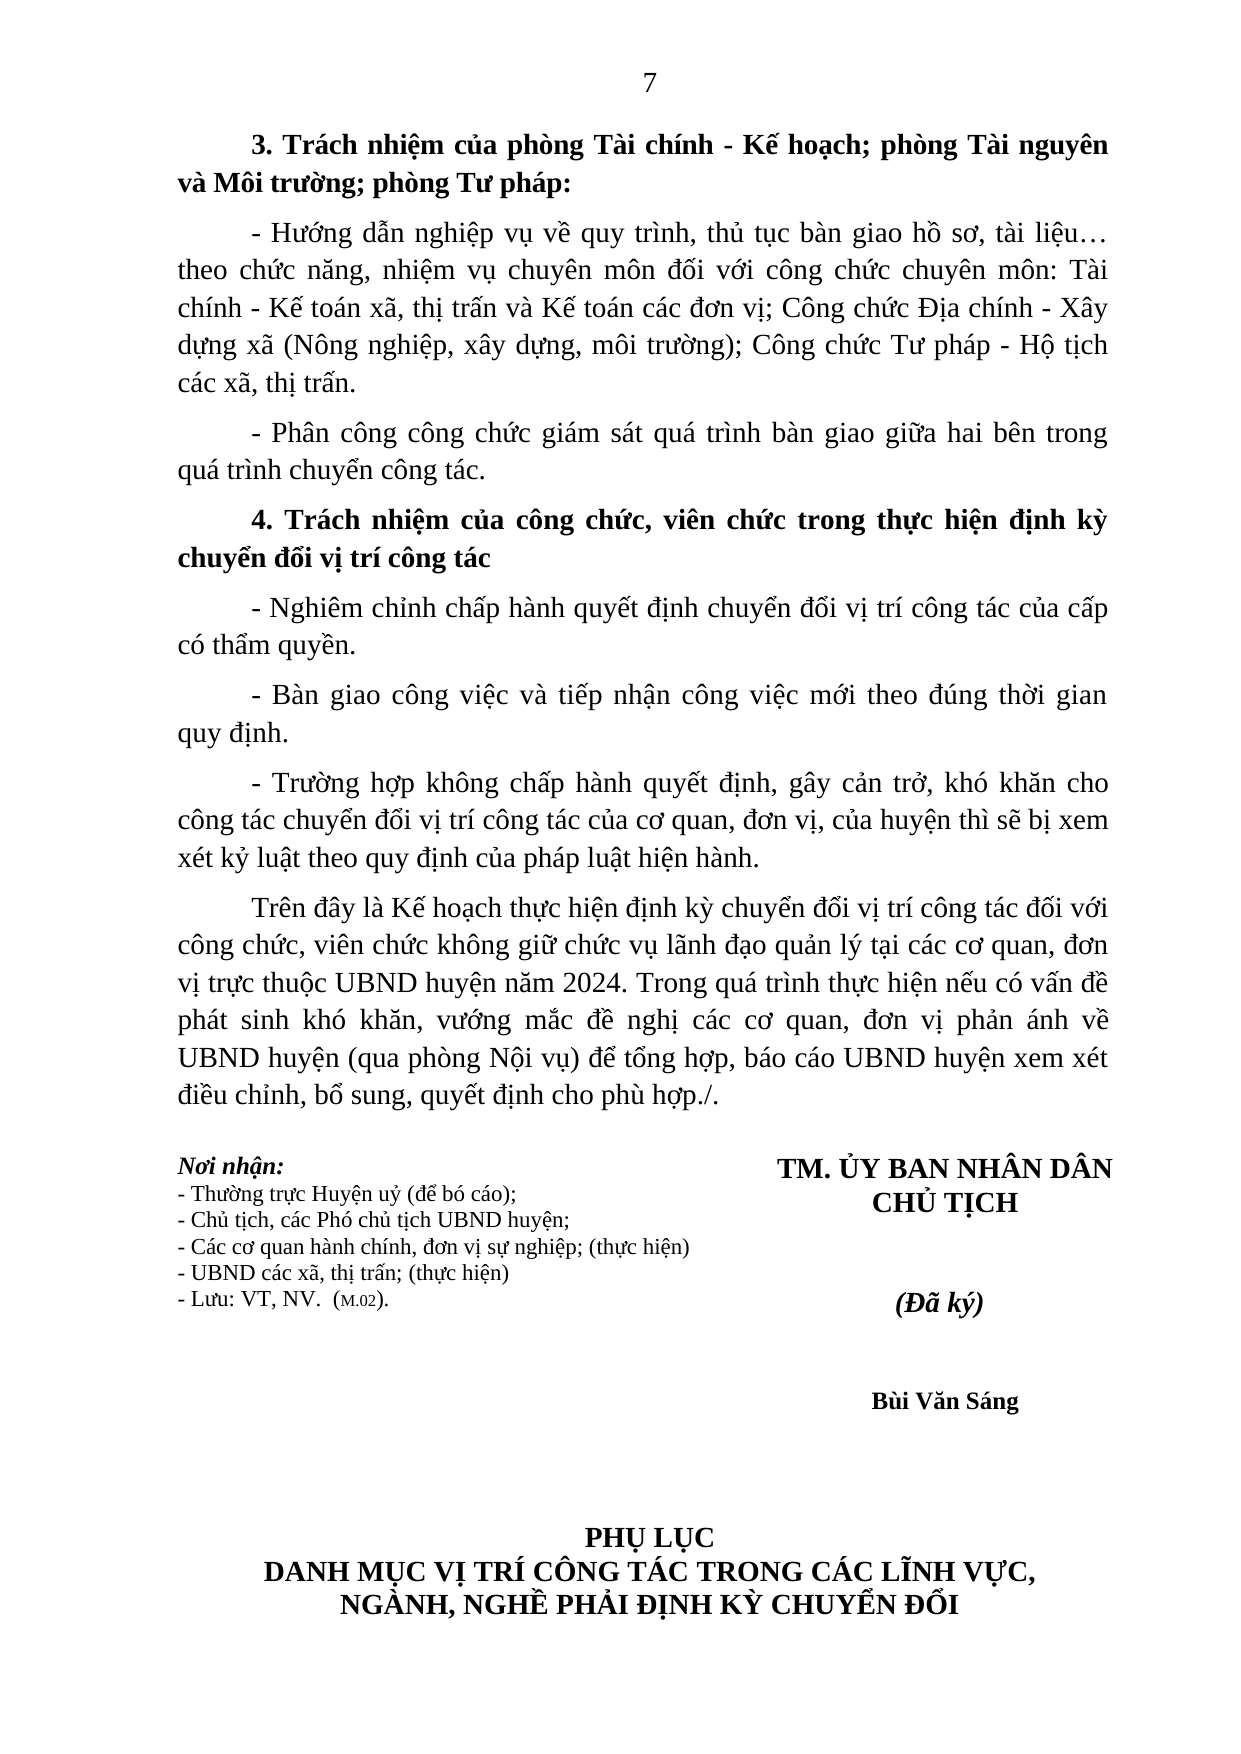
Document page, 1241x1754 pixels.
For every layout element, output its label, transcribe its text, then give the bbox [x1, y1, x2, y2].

text 4. Trách nhiệm của công chức, viên chức trong thực hiện định kỳ chuyển đổi vị trí công tác [177, 502, 1110, 573]
table_header TM. ỦY BAN NHÂN DÂN CHỦ TỊCH (Đã ký) Bùi Văn Sáng [709, 1151, 1181, 1415]
text Trên đây là Kế hoạch thực hiện định kỳ chuyển đổi vị trí công tác đối với công chức, viên chức không giữ chức vụ lãnh đạo quản lý tại các cơ quan, đơn vị trực thuộc UBND huyện năm 2024. Trong quá trình thực hiện nếu có vấn đề phát sinh khó khăn, vướng mắc đề nghị các cơ quan, đơn vị phản ánh về UBND huyện (qua phòng Nội vụ) để tổng hợp, báo cáo UBND huyện xem xét điều chỉnh, bổ sung, quyết định cho phù hợp./. [177, 890, 1110, 1111]
text - Nghiêm chỉnh chấp hành quyết định chuyển đổi vị trí công tác của cấp có thẩm quyền. [177, 590, 1110, 661]
text NGÀNH, NGHỀ PHẢI ĐỊNH KỲ CHUYỂN ĐỔI [177, 1587, 1122, 1621]
text - Hướng dẫn nghiệp vụ về quy trình, thủ tục bàn giao hồ sơ, tài liệu… theo chức năng, nhiệm vụ chuyên môn đối với công chức chuyên môn: Tài chính - Kế toán xã, thị trấn và Kế toán các đơn vị; Công chức Địa chính - Xây dựng xã (Nông nghiệp, xây dựng, môi trường); Công chức Tư pháp - Hộ tịch các xã, thị trấn. [177, 215, 1110, 398]
text DANH MỤC VỊ TRÍ CÔNG TÁC TRONG CÁC LĨNH VỰC, [177, 1554, 1122, 1587]
table_header Nơi nhận: - Thường trực Huyện uỷ (để bó cáo); - Chủ tịch, các Phó chủ tịch UBND huyện; - Các cơ quan hành chính, đơn vị sự nghiệp; (thực hiện) - UBND các xã, thị trấn; (thực hiện) - Lưu: VT, NV. (M.02). [166, 1151, 709, 1415]
text 3. Trách nhiệm của phòng Tài chính - Kế hoạch; phòng Tài nguyên và Môi trường; phòng Tư pháp: [177, 127, 1110, 198]
text - Phân công công chức giám sát quá trình bàn giao giữa hai bên trong quá trình chuyển công tác. [177, 415, 1110, 486]
text PHỤ LỤC [177, 1520, 1122, 1554]
text - Bàn giao công việc và tiếp nhận công việc mới theo đúng thời gian quy định. [177, 677, 1110, 748]
text - Trường hợp không chấp hành quyết định, gây cản trở, khó khăn cho công tác chuyển đổi vị trí công tác của cơ quan, đơn vị, của huyện thì sẽ bị xem xét kỷ luật theo quy định của pháp luật hiện hành. [177, 765, 1110, 873]
